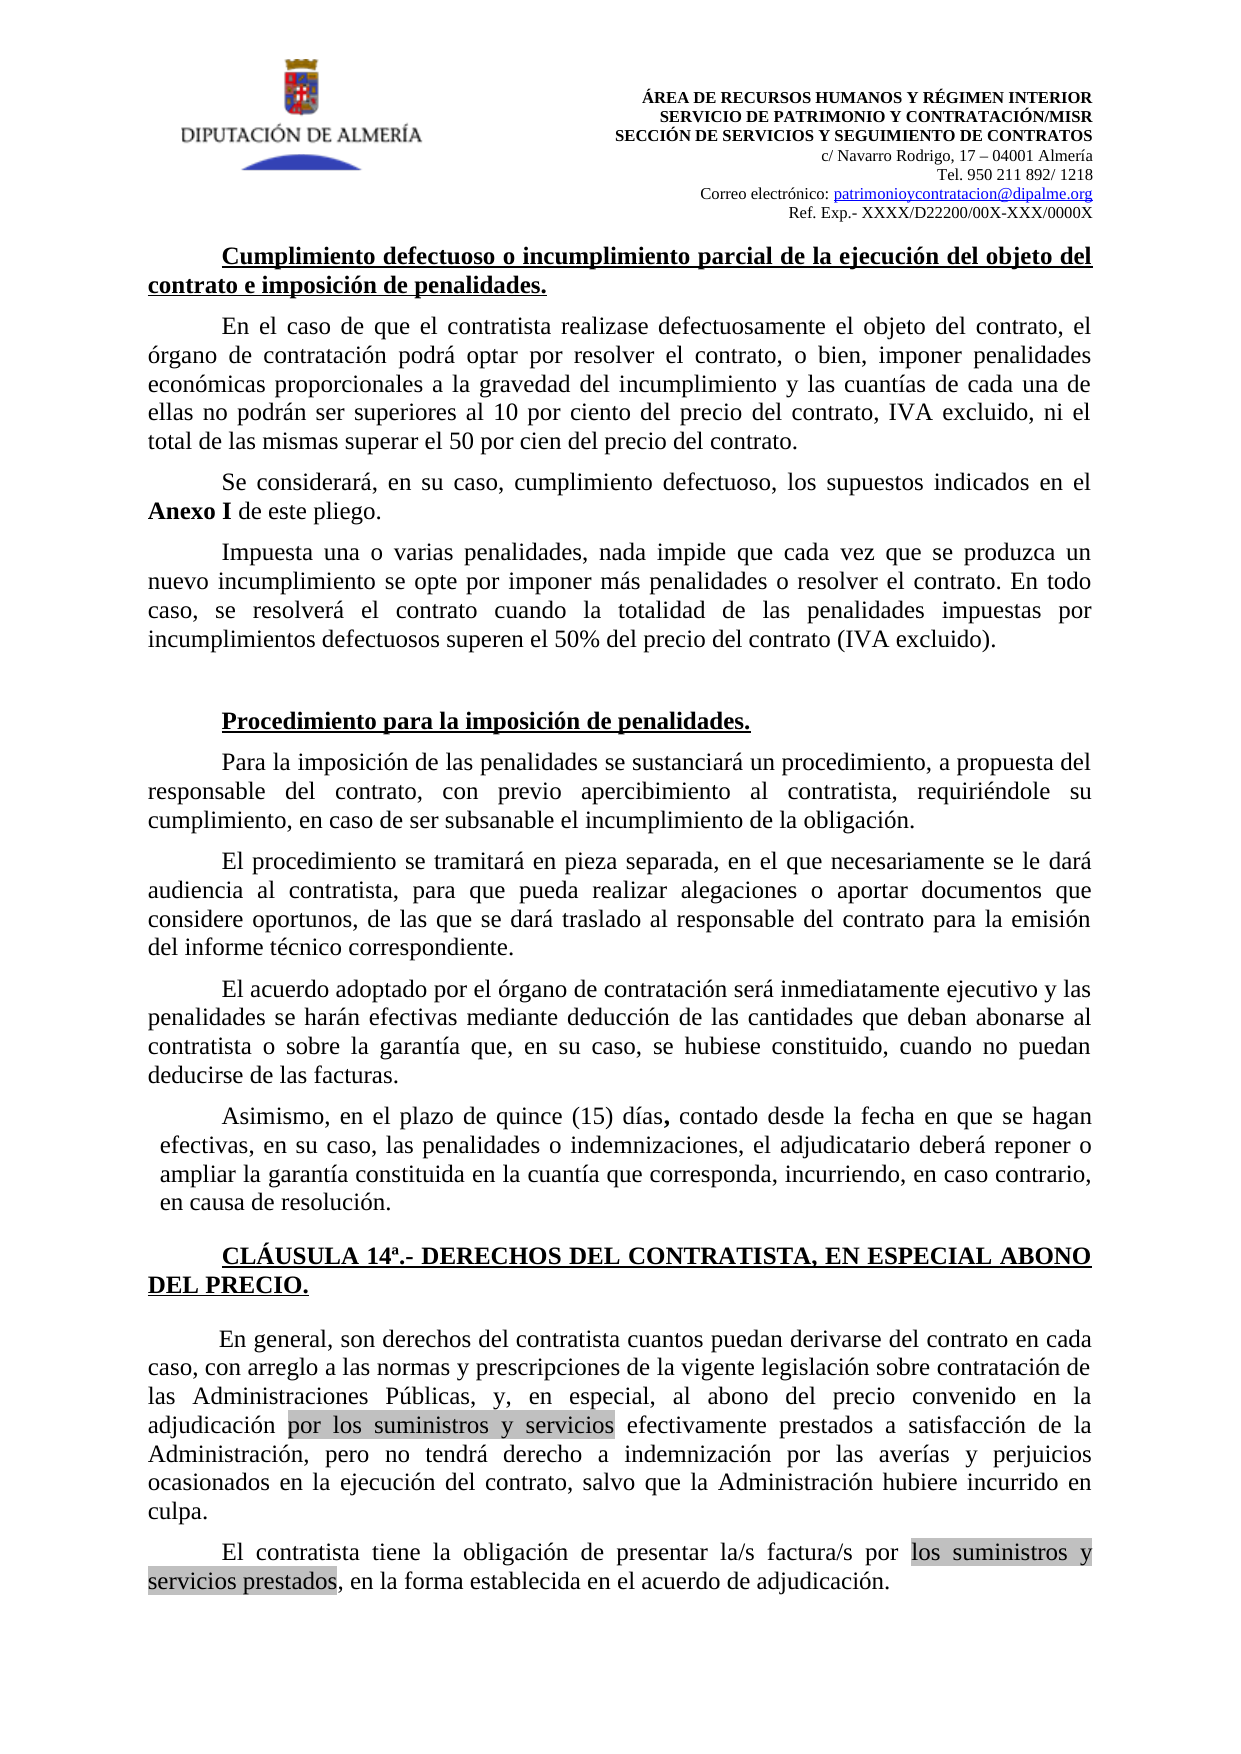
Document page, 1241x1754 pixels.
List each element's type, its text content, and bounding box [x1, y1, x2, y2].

text Asimismo, en el plazo de quince (15) días, contado desde la fecha en que se hagan efectivas, en su caso, las penalidades o indemnizaciones, el adjudicatario deberá reponer o ampliar la garantía constituida en la cuantía que corresponda, incurriendo, en caso contrario, en causa de resolución. [159, 1101, 1092, 1216]
text En general, son derechos del contratista cuantos puedan derivarse del contrato en cada caso, con arreglo a las normas y prescripciones de la vigente legislación sobre contratación de las Administraciones Públicas, y, en especial, al abono del precio convenido en la adjudicación por los suministros y servicios efectivamente prestados a satisfacción de la Administración, pero no tendrá derecho a indemnización por las averías y perjuicios ocasionados en la ejecución del contrato, salvo que la Administración hubiere incurrido en culpa. [148, 1324, 1092, 1525]
text El procedimiento se tramitará en pieza separada, en el que necesariamente se le dará audiencia al contratista, para que pueda realizar alegaciones o aportar documentos que considere oportunos, de las que se dará traslado al responsable del contrato para la emisión del informe técnico correspondiente. [148, 846, 1092, 961]
picture [181, 59, 424, 172]
text El acuerdo adoptado por el órgano de contratación será inmediatamente ejecutivo y las penalidades se harán efectivas mediante deducción de las cantidades que deban abonarse al contratista o sobre la garantía que, en su caso, se hubiese constituido, cuando no puedan deducirse de las facturas. [148, 974, 1092, 1089]
text Para la imposición de las penalidades se sustanciará un procedimiento, a propuesta del responsable del contrato, con previo apercibimiento al contratista, requiriéndole su cumplimiento, en caso de ser subsanable el incumplimiento de la obligación. [148, 747, 1092, 834]
text El contratista tiene la obligación de presentar la/s factura/s por los suministros y servicios prestados, en la forma establecida en el acuerdo de adjudicación. [148, 1537, 1092, 1595]
text Cumplimiento defectuoso o incumplimiento parcial de la ejecución del objeto del contrato e imposición de penalidades. [148, 241, 1092, 299]
text CLÁUSULA 14ª.- DERECHOS DEL CONTRATISTA, EN ESPECIAL ABONO DEL PRECIO. [148, 1241, 1092, 1299]
text Impuesta una o varias penalidades, nada impide que cada vez que se produzca un nuevo incumplimiento se opte por imponer más penalidades o resolver el contrato. En todo caso, se resolverá el contrato cuando la totalidad de las penalidades impuestas por incumplimientos defectuosos superen el 50% del precio del contrato (IVA excluido). [148, 537, 1092, 652]
text Procedimiento para la imposición de penalidades. [148, 706, 1092, 735]
text En el caso de que el contratista realizase defectuosamente el objeto del contrato, el órgano de contratación podrá optar por resolver el contrato, o bien, imponer penalidades económicas proporcionales a la gravedad del incumplimiento y las cuantías de cada una de ellas no podrán ser superiores al 10 por ciento del precio del contrato, IVA excluido, ni el total de las mismas superar el 50 por cien del precio del contrato. [148, 311, 1092, 455]
text Se considerará, en su caso, cumplimiento defectuoso, los supuestos indicados en el Anexo I de este pliego. [148, 467, 1092, 525]
